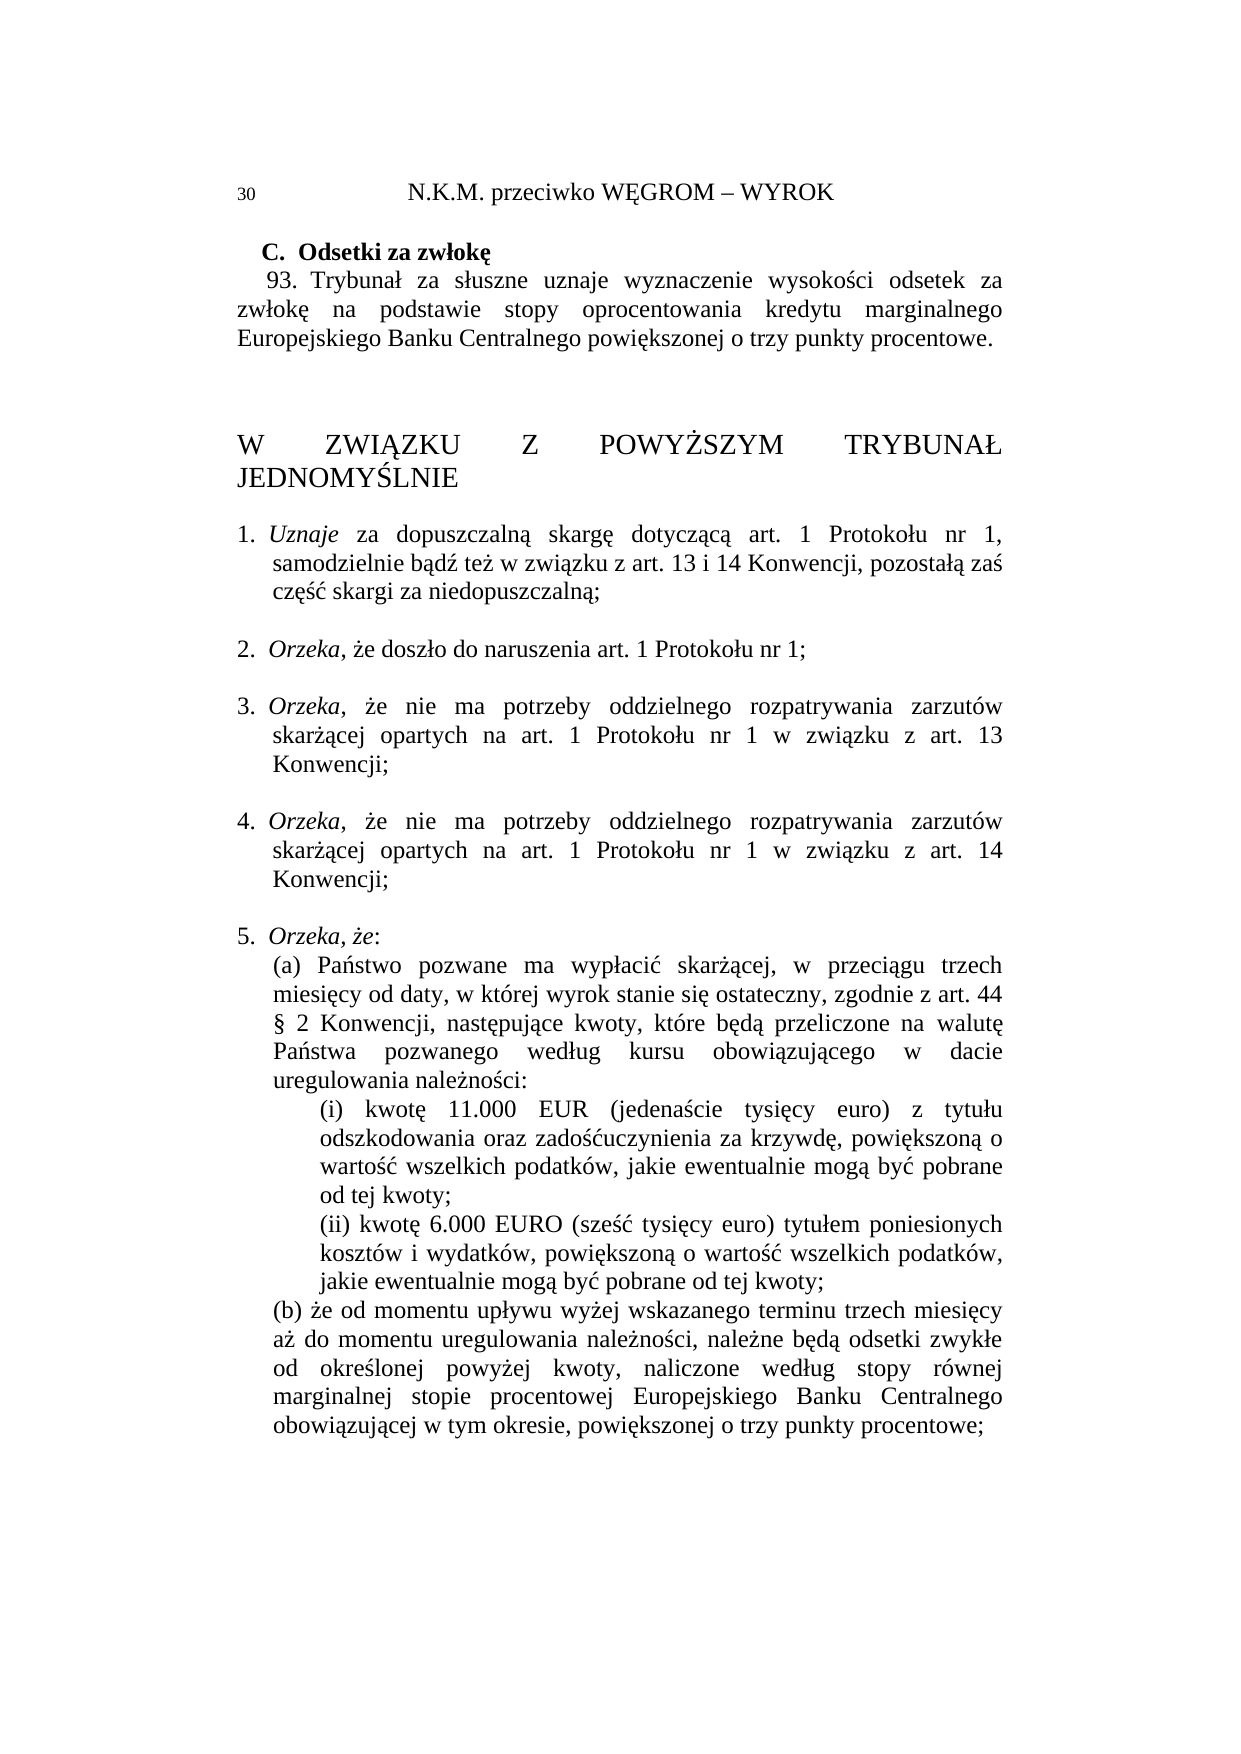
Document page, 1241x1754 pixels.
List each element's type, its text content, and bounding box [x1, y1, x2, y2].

text C. Odsetki za zwłokę [261, 237, 1003, 266]
list 3. Orzeka, że nie ma potrzeby oddzielnego rozpatrywania zarzutów skarżącej opartych na art. 1 Protokołu nr 1 w związku z art. 13 Konwencji; [237, 691, 1003, 778]
list (ii) kwotę 6.000 EURO (sześć tysięcy euro) tytułem poniesionych kosztów i wydatków, powiększoną o wartość wszelkich podatków, jakie ewentualnie mogą być pobrane od tej kwoty; [319, 1209, 1003, 1295]
text 93. Trybunał za słuszne uznaje wyznaczenie wysokości odsetek za zwłokę na podstawie stopy oprocentowania kredytu marginalnego Europejskiego Banku Centralnego powiększonej o trzy punkty procentowe. [237, 266, 1003, 352]
list (b) że od momentu upływu wyżej wskazanego terminu trzech miesięcy aż do momentu uregulowania należności, należne będą odsetki zwykłe od określonej powyżej kwoty, naliczone według stopy równej marginalnej stopie procentowej Europejskiego Banku Centralnego obowiązującej w tym okresie, powiększonej o trzy punkty procentowe; [273, 1295, 1003, 1439]
list 4. Orzeka, że nie ma potrzeby oddzielnego rozpatrywania zarzutów skarżącej opartych na art. 1 Protokołu nr 1 w związku z art. 14 Konwencji; [237, 806, 1003, 893]
list (a) Państwo pozwane ma wypłacić skarżącej, w przeciągu trzech miesięcy od daty, w której wyrok stanie się ostateczny, zgodnie z art. 44 § 2 Konwencji, następujące kwoty, które będą przeliczone na walutę Państwa pozwanego według kursu obowiązującego w dacie uregulowania należności: [273, 950, 1003, 1094]
list 1. Uznaje za dopuszczalną skargę dotyczącą art. 1 Protokołu nr 1, samodzielnie bądź też w związku z art. 13 i 14 Konwencji, pozostałą zaś część skargi za niedopuszczalną; [237, 519, 1003, 605]
list 2. Orzeka, że doszło do naruszenia art. 1 Protokołu nr 1; [237, 634, 1003, 663]
text W ZWIĄZKU Z POWYŻSZYM TRYBUNAŁ JEDNOMYŚLNIE [237, 427, 1003, 494]
list (i) kwotę 11.000 EUR (jedenaście tysięcy euro) z tytułu odszkodowania oraz zadośćuczynienia za krzywdę, powiększoną o wartość wszelkich podatków, jakie ewentualnie mogą być pobrane od tej kwoty; [319, 1094, 1003, 1209]
list 5. Orzeka, że: [237, 921, 1003, 950]
